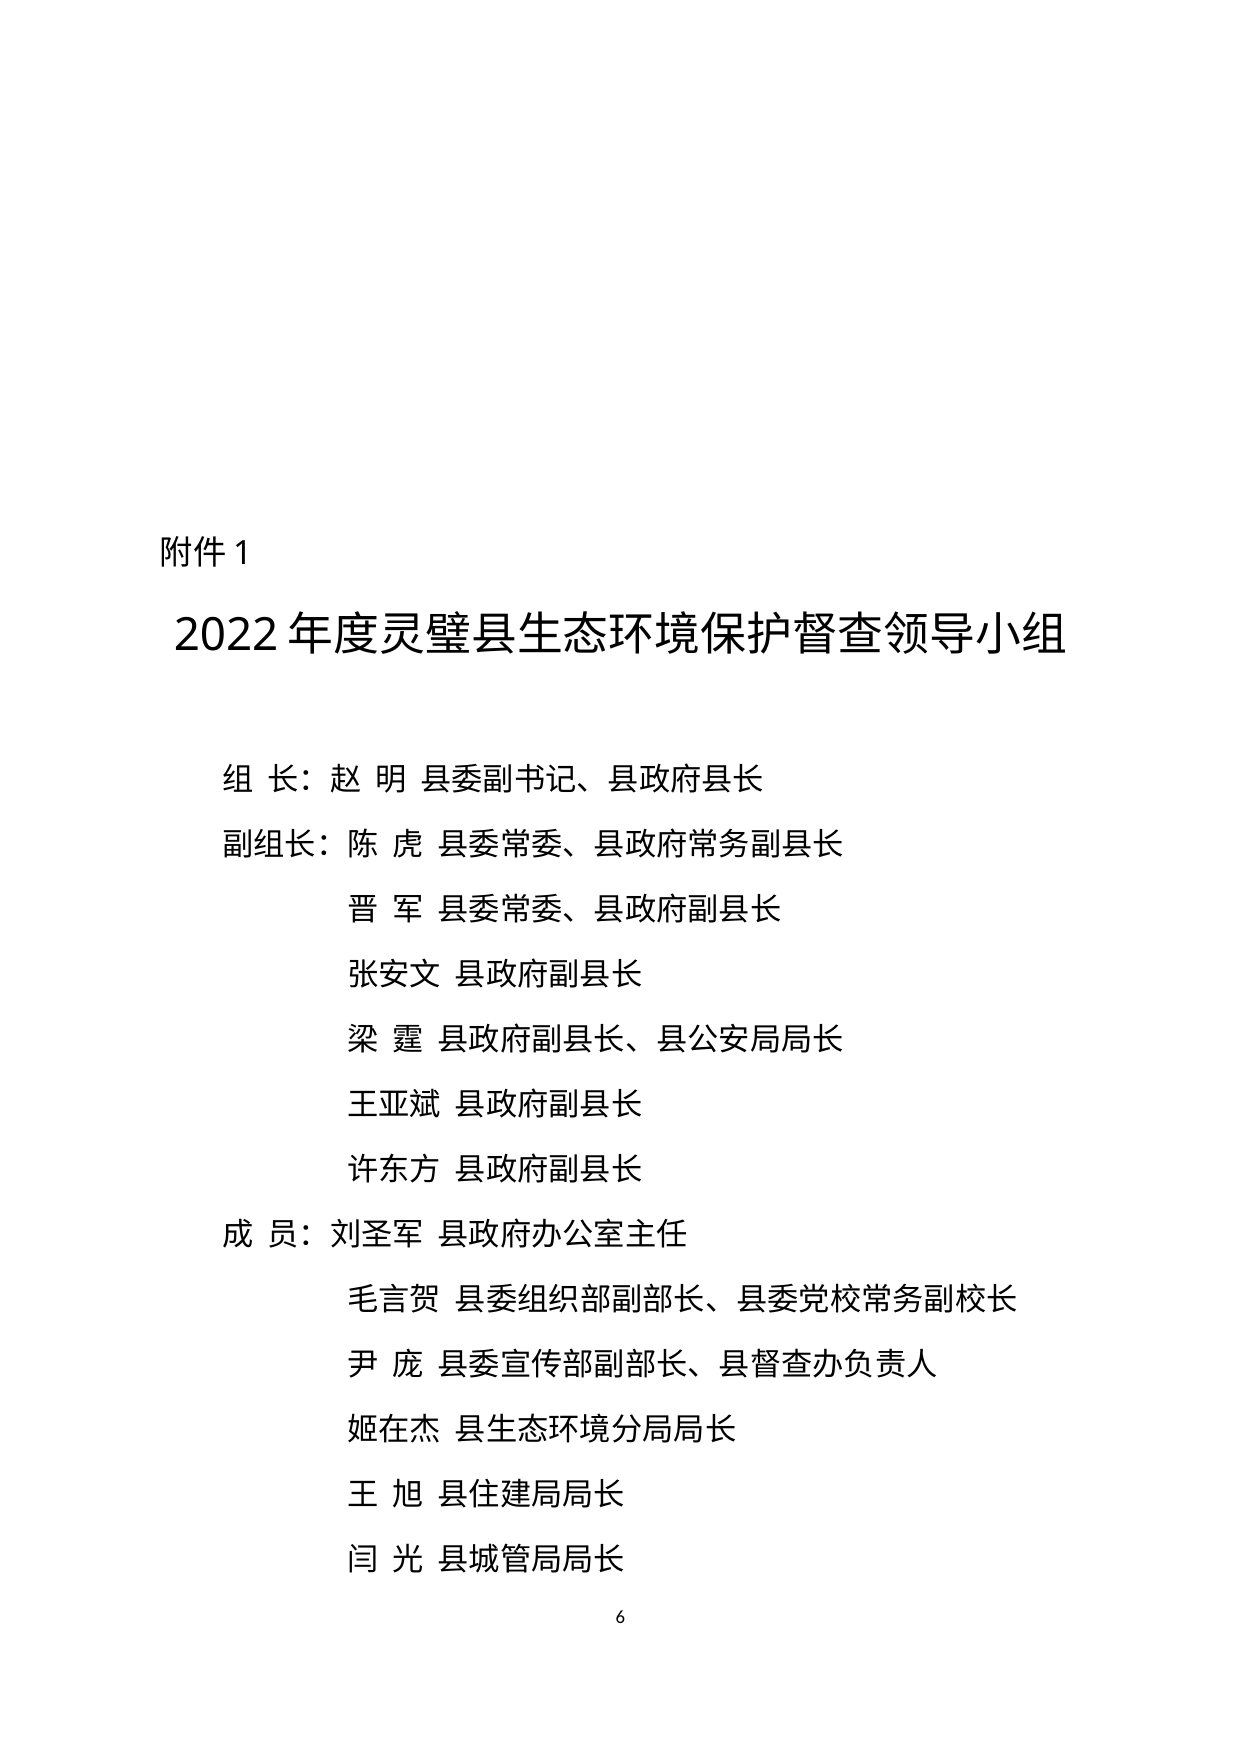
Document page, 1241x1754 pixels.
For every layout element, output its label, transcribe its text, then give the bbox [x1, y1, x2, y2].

text 晋 军 县委常委、县政府副县长 [159, 875, 1081, 940]
text 姬在杰 县生态环境分局局长 [159, 1395, 1081, 1460]
text 毛言贺 县委组织部副部长、县委党校常务副校长 [159, 1265, 1081, 1330]
text 梁 霆 县政府副县长、县公安局局长 [159, 1005, 1081, 1070]
text 尹 庞 县委宣传部副部长、县督查办负责人 [159, 1330, 1081, 1395]
text 闫 光 县城管局局长 [159, 1525, 1081, 1590]
text 组 长：赵 明 县委副书记、县政府县长 [159, 745, 1081, 810]
text 2022年度灵璧县生态环境保护督查领导小组 [159, 582, 1081, 680]
text 王 旭 县住建局局长 [159, 1460, 1081, 1525]
text 成 员：刘圣军 县政府办公室主任 [159, 1200, 1081, 1265]
text 附件1 [159, 517, 1081, 582]
text 副组长：陈 虎 县委常委、县政府常务副县长 [159, 810, 1081, 875]
text 王亚斌 县政府副县长 [159, 1070, 1081, 1135]
text 许东方 县政府副县长 [159, 1135, 1081, 1200]
text 张安文 县政府副县长 [159, 940, 1081, 1005]
